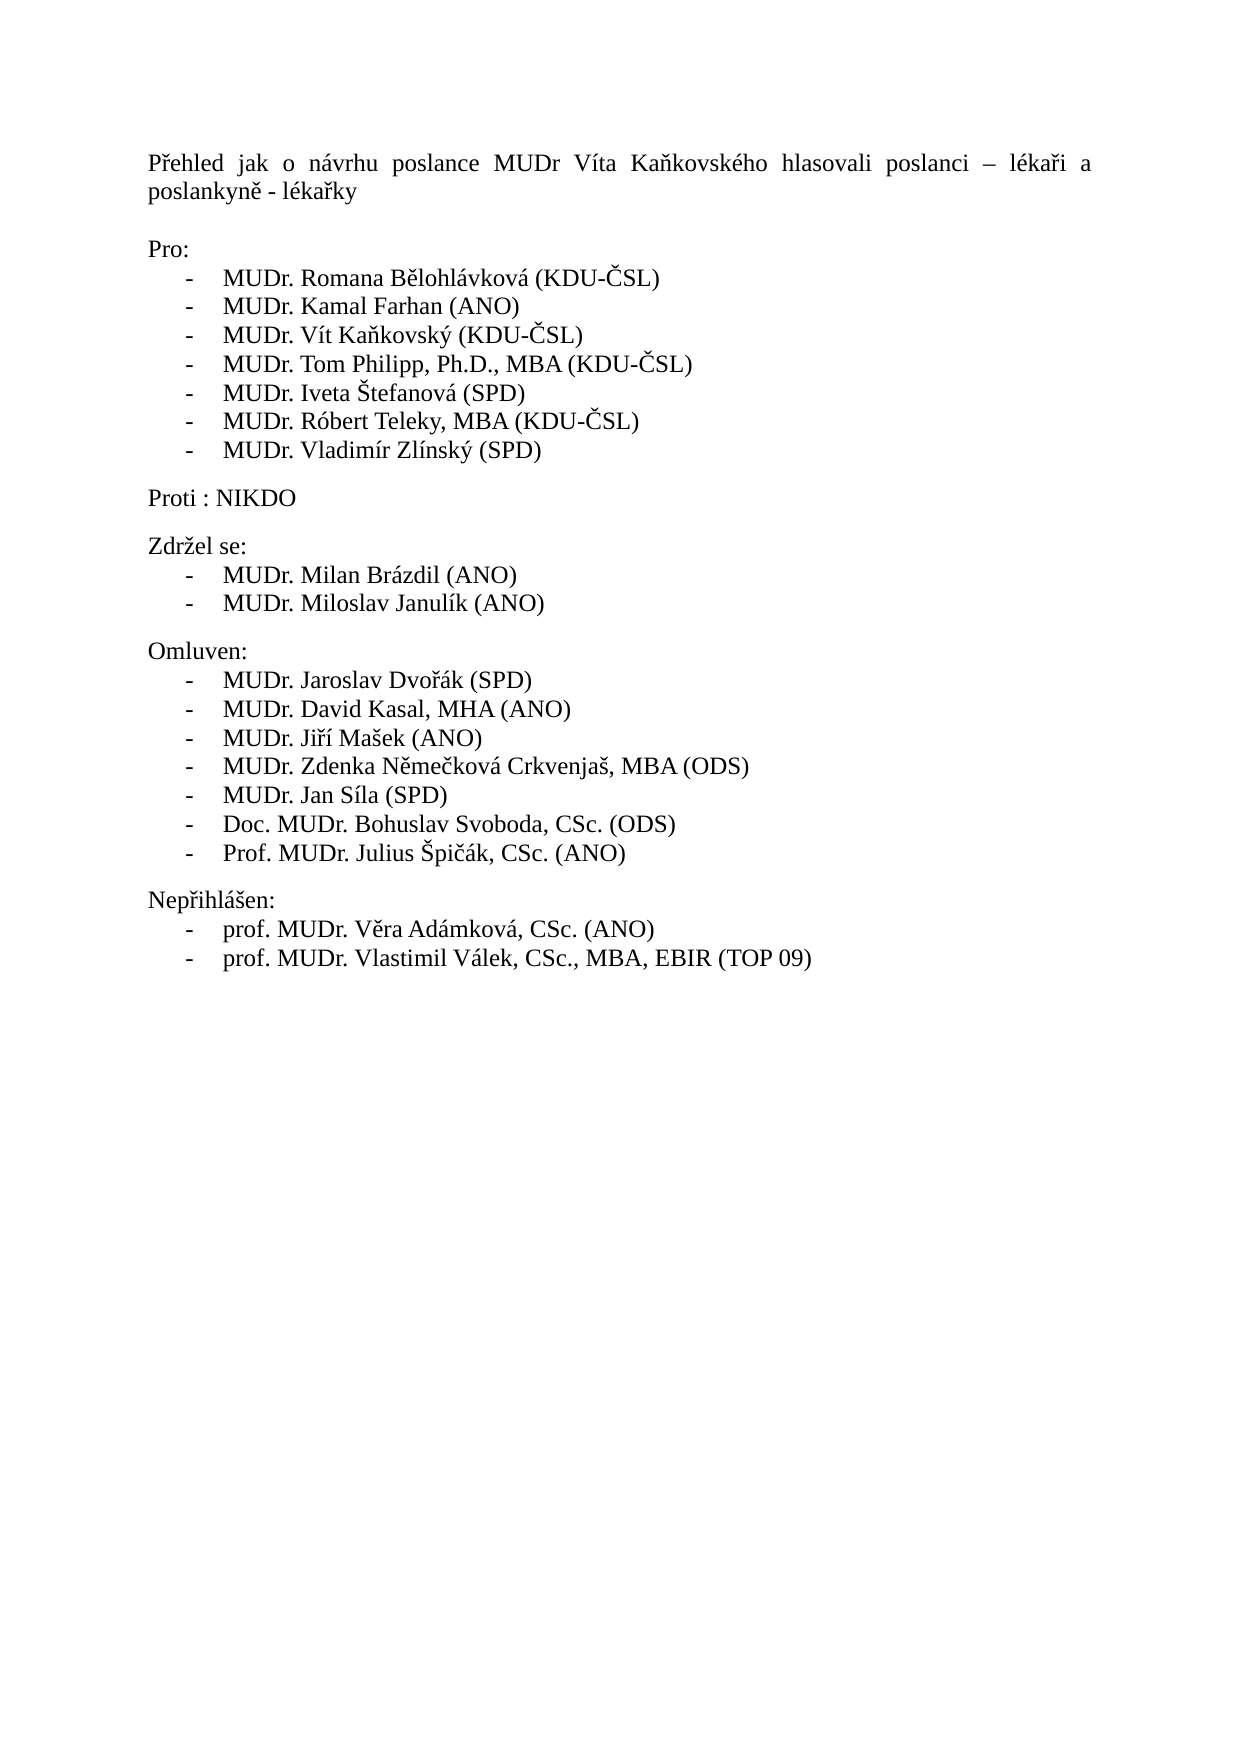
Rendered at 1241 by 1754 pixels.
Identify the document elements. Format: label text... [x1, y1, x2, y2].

list MUDr. Róbert Teleky, MBA (KDU-ČSL) [185, 406, 1093, 435]
list MUDr. Romana Bělohlávková (KDU-ČSL) [185, 263, 1093, 291]
list MUDr. Iveta Štefanová (SPD) [185, 378, 1093, 406]
list Doc. MUDr. Bohuslav Svoboda, CSc. (ODS) [185, 809, 1093, 838]
list MUDr. David Kasal, MHA (ANO) [185, 694, 1093, 723]
list MUDr. Jan Síla (SPD) [185, 780, 1093, 809]
list MUDr. Kamal Farhan (ANO) [185, 291, 1093, 320]
text Přehled jak o návrhu poslance MUDr Víta Kaňkovského hlasovali poslanci – lékaři a poslankyně - lékařky [148, 148, 1093, 205]
list prof. MUDr. Věra Adámková, CSc. (ANO) [185, 914, 1093, 943]
text Zdržel se: [148, 531, 1093, 560]
list MUDr. Milan Brázdil (ANO) [185, 560, 1093, 588]
list MUDr. Jaroslav Dvořák (SPD) [185, 665, 1093, 694]
text Pro: [148, 234, 1093, 263]
list MUDr. Miloslav Janulík (ANO) [185, 588, 1093, 617]
text Proti : NIKDO [148, 483, 1093, 512]
text Nepřihlášen: [148, 886, 1093, 914]
list MUDr. Tom Philipp, Ph.D., MBA (KDU-ČSL) [185, 349, 1093, 378]
list MUDr. Jiří Mašek (ANO) [185, 723, 1093, 751]
list prof. MUDr. Vlastimil Válek, CSc., MBA, EBIR (TOP 09) [185, 943, 1093, 972]
text Omluven: [148, 636, 1093, 665]
list MUDr. Zdenka Němečková Crkvenjaš, MBA (ODS) [185, 751, 1093, 780]
list MUDr. Vladimír Zlínský (SPD) [185, 435, 1093, 464]
list Prof. MUDr. Julius Špičák, CSc. (ANO) [185, 838, 1093, 866]
list MUDr. Vít Kaňkovský (KDU-ČSL) [185, 320, 1093, 349]
